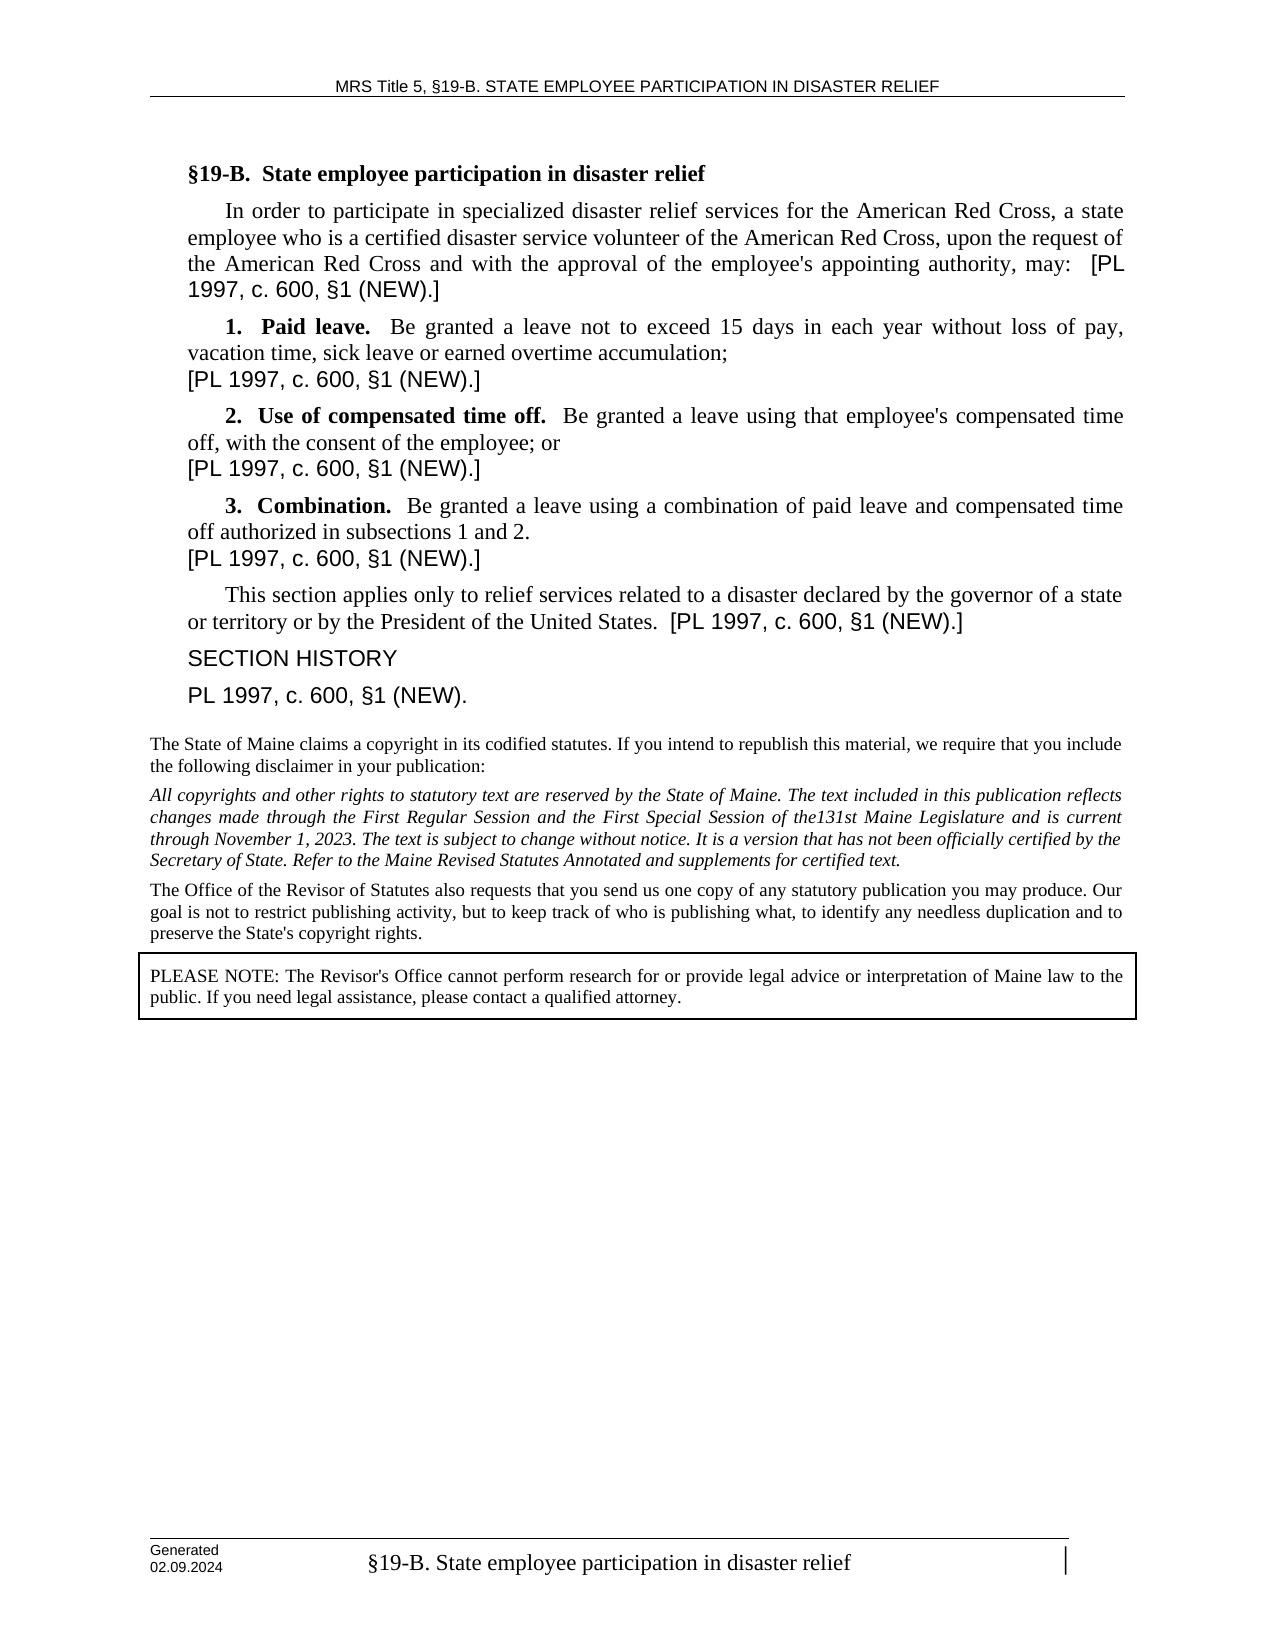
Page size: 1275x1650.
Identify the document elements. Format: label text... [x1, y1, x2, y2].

text In order to participate in specialized disaster relief services for the American Red Cross, a state employee who is a certified disaster service volunteer of the American Red Cross, upon the request of the American Red Cross and with the approval of the employee's appointing authority, may: [PL 1997, c. 600, §1 (NEW).] [187, 197, 1125, 303]
text 3. Combination. Be granted a leave using a combination of paid leave and compensated time off authorized in subsections 1 and 2. [187, 492, 1125, 545]
text [PL 1997, c. 600, §1 (NEW).] [187, 545, 1125, 571]
text [PL 1997, c. 600, §1 (NEW).] [187, 455, 1125, 482]
text §19-B. State employee participation in disaster relief [187, 160, 1125, 187]
text The Office of the Revisor of Statutes also requests that you send us one copy of any statutory publication you may produce. Our goal is not to restrict publishing activity, but to keep track of who is publishing what, to identify any needless duplication and to preserve the State's copyright rights. [150, 879, 1125, 944]
text 1. Paid leave. Be granted a leave not to exceed 15 days in each year without loss of pay, vacation time, sick leave or earned overtime accumulation; [187, 313, 1125, 366]
text All copyrights and other rights to statutory text are reserved by the State of Maine. The text included in this publication reflects changes made through the First Regular Session and the First Special Session of the131st Maine Legislature and is current through November 1, 2023 . The text is subject to change without notice. It is a version that has not been officially certified by the Secretary of State. Refer to the Maine Revised Statutes Annotated and supplements for certified text. [150, 784, 1125, 871]
text 2. Use of compensated time off. Be granted a leave using that employee's compensated time off, with the consent of the employee; or [187, 403, 1125, 455]
text This section applies only to relief services related to a disaster declared by the governor of a state or territory or by the President of the United States. [PL 1997, c. 600, §1 (NEW).] [187, 582, 1125, 634]
text [PL 1997, c. 600, §1 (NEW).] [187, 366, 1125, 392]
text PLEASE NOTE: The Revisor's Office cannot perform research for or provide legal advice or interpretation of Maine law to the public. If you need legal assistance, please contact a qualified attorney. [140, 954, 1135, 1018]
text The State of Maine claims a copyright in its codified statutes. If you intend to republish this material, we require that you include the following disclaimer in your publication: [150, 733, 1125, 776]
text PL 1997, c. 600, §1 (NEW). [187, 682, 1125, 708]
text SECTION HISTORY [187, 645, 1125, 671]
